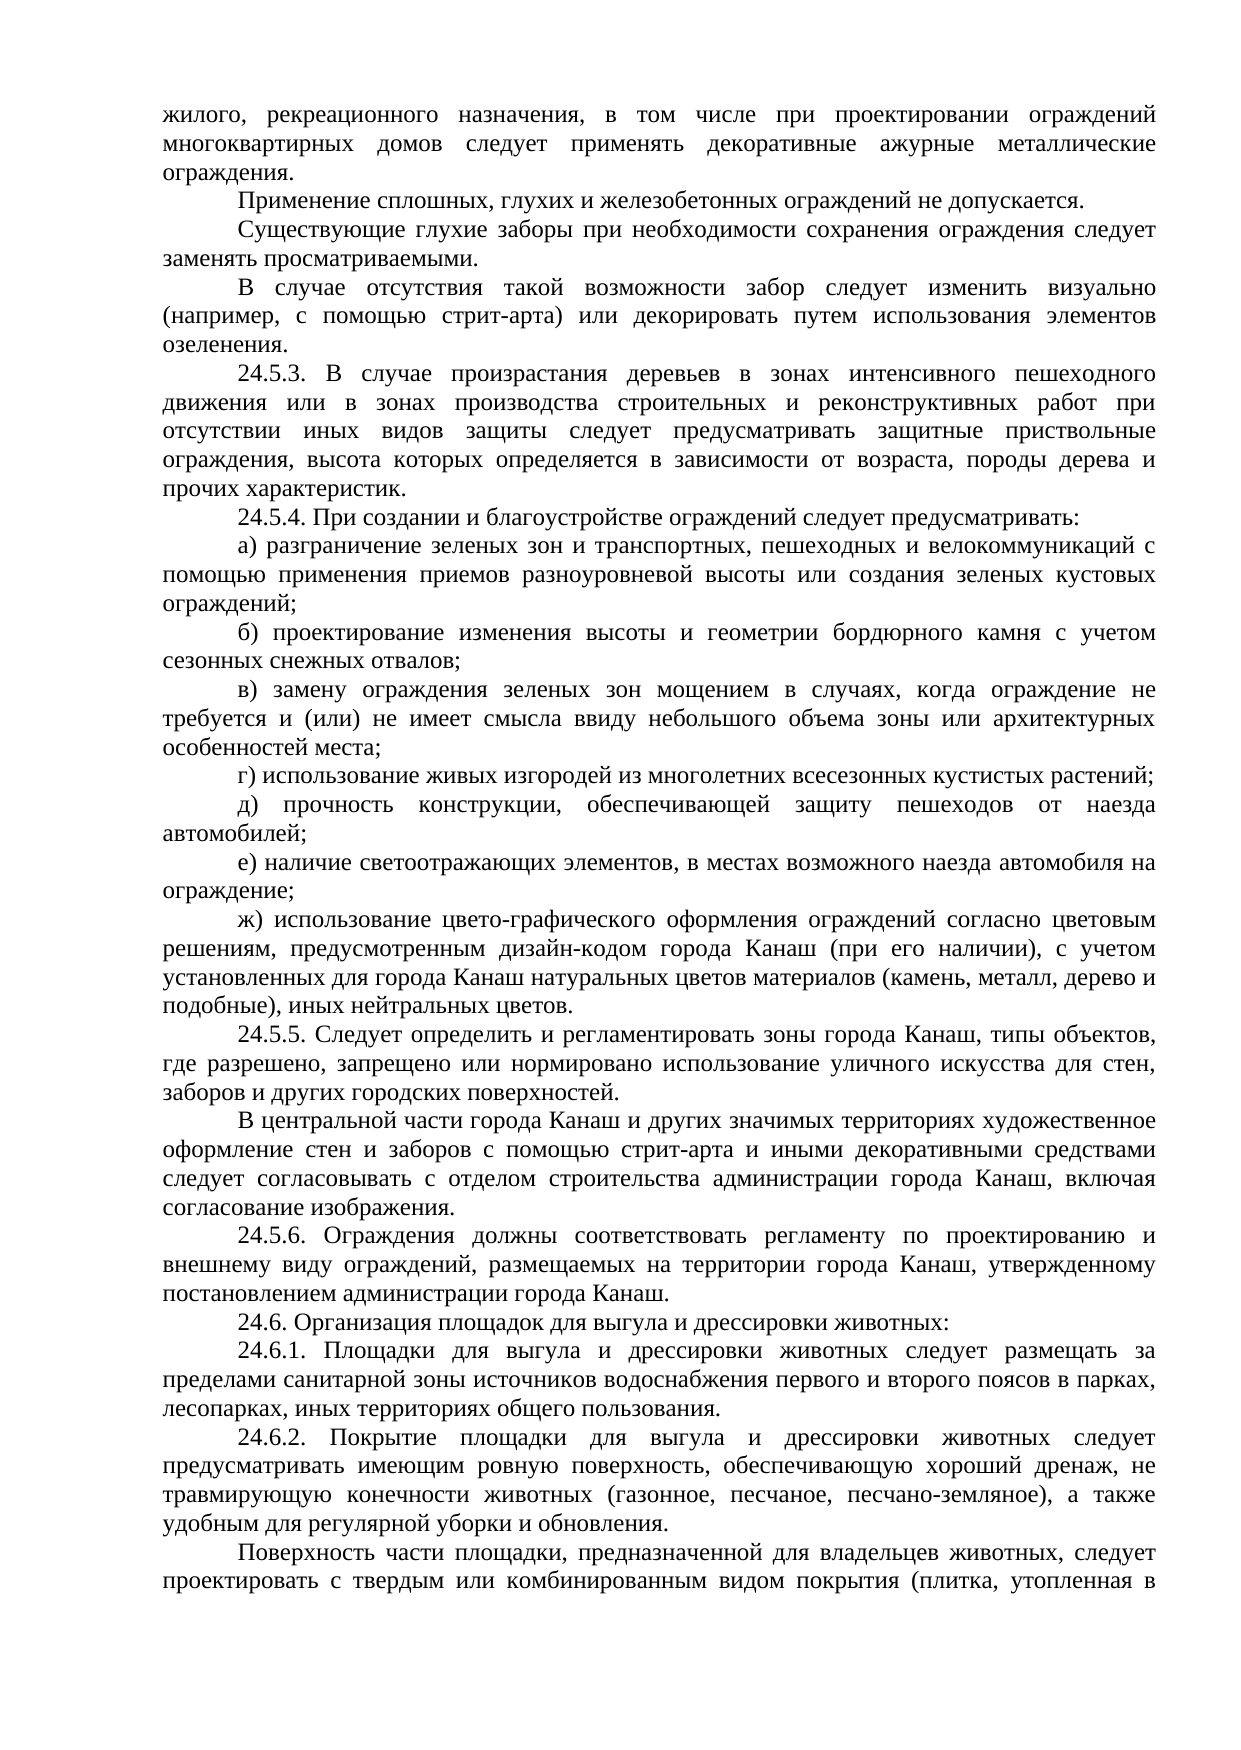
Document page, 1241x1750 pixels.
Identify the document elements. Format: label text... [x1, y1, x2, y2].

text ж) использование цвето-графического оформления ограждений согласно цветовым решениям, предусмотренным дизайн-кодом города Канаш (при его наличии), с учетом установленных для города Канаш натуральных цветов материалов (камень, металл, дерево и подобные), иных нейтральных цветов. [162, 904, 1157, 1019]
text В случае отсутствия такой возможности забор следует изменить визуально (например, с помощью стрит-арта) или декорировать путем использования элементов озеленения. [162, 272, 1157, 358]
text д) прочность конструкции, обеспечивающей защиту пешеходов от наезда автомобилей; [162, 789, 1157, 847]
text 24.5.6. Ограждения должны соответствовать регламенту по проектированию и внешнему виду ограждений, размещаемых на территории города Канаш, утвержденному постановлением администрации города Канаш. [162, 1220, 1157, 1307]
text в) замену ограждения зеленых зон мощением в случаях, когда ограждение не требуется и (или) не имеет смысла ввиду небольшого объема зоны или архитектурных особенностей места; [162, 674, 1157, 760]
text 24.6.2. Покрытие площадки для выгула и дрессировки животных следует предусматривать имеющим ровную поверхность, обеспечивающую хороший дренаж, не травмирующую конечности животных (газонное, песчаное, песчано-земляное), а также удобным для регулярной уборки и обновления. [162, 1422, 1157, 1537]
text 24.5.5. Следует определить и регламентировать зоны города Канаш, типы объектов, где разрешено, запрещено или нормировано использование уличного искусства для стен, заборов и других городских поверхностей. [162, 1019, 1157, 1105]
text г) использование живых изгородей из многолетних всесезонных кустистых растений; [162, 760, 1157, 789]
text 24.5.4. При создании и благоустройстве ограждений следует предусматривать: [162, 502, 1157, 530]
text 24.6. Организация площадок для выгула и дрессировки животных: [162, 1307, 1157, 1335]
text а) разграничение зеленых зон и транспортных, пешеходных и велокоммуникаций с помощью применения приемов разноуровневой высоты или создания зеленых кустовых ограждений; [162, 530, 1157, 617]
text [162, 99, 1157, 185]
text В центральной части города Канаш и других значимых территориях художественное оформление стен и заборов с помощью стрит-арта и иными декоративными средствами следует согласовывать с отделом строительства администрации города Канаш, включая согласование изображения. [162, 1105, 1157, 1220]
text е) наличие светоотражающих элементов, в местах возможного наезда автомобиля на ограждение; [162, 847, 1157, 904]
text Применение сплошных, глухих и железобетонных ограждений не допускается. [162, 185, 1157, 214]
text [162, 1537, 1157, 1594]
text 24.6.1. Площадки для выгула и дрессировки животных следует размещать за пределами санитарной зоны источников водоснабжения первого и второго поясов в парках, лесопарках, иных территориях общего пользования. [162, 1335, 1157, 1422]
text 24.5.3. В случае произрастания деревьев в зонах интенсивного пешеходного движения или в зонах производства строительных и реконструктивных работ при отсутствии иных видов защиты следует предусматривать защитные приствольные ограждения, высота которых определяется в зависимости от возраста, породы дерева и прочих характеристик. [162, 358, 1157, 502]
text Существующие глухие заборы при необходимости сохранения ограждения следует заменять просматриваемыми. [162, 214, 1157, 272]
text б) проектирование изменения высоты и геометрии бордюрного камня с учетом сезонных снежных отвалов; [162, 617, 1157, 674]
